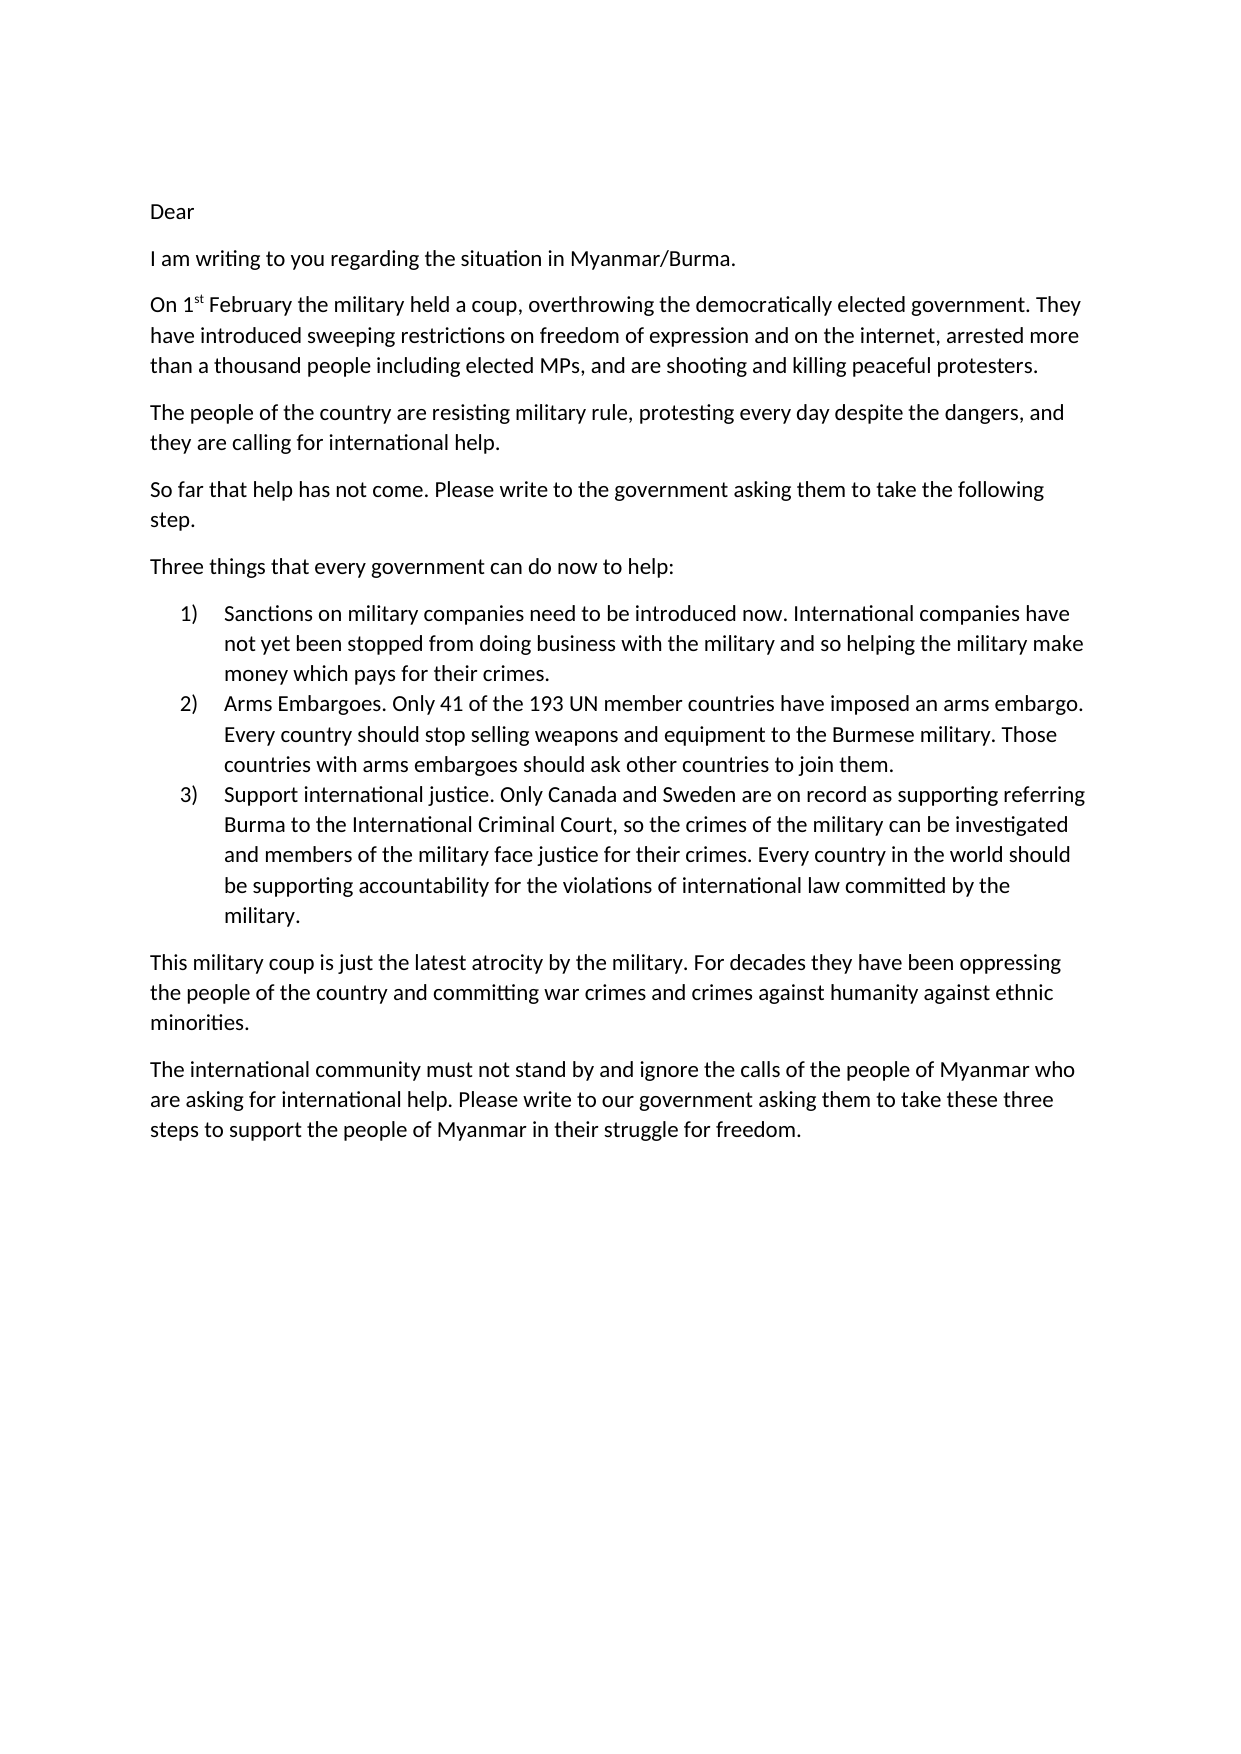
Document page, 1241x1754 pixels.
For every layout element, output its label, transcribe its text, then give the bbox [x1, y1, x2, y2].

list Arms Embargoes. Only 41 of the 193 UN member countries have imposed an arms embargo. Every country should stop selling weapons and equipment to the Burmese military. Those countries with arms embargoes should ask other countries to join them. [179, 689, 1090, 778]
text This military coup is just the latest atrocity by the military. For decades they have been oppressing the people of the country and committing war crimes and crimes against humanity against ethnic minorities. [150, 948, 1090, 1036]
text I am writing to you regarding the situation in Myanmar/Burma. [150, 244, 1090, 272]
text Three things that every government can do now to help: [150, 552, 1090, 580]
text On 1st February the military held a coup, overthrowing the democratically elected government. They have introduced sweeping restrictions on freedom of expression and on the internet, arrested more than a thousand people including elected MPs, and are shooting and killing peaceful protesters. [150, 291, 1090, 379]
text So far that help has not come. Please write to the government asking them to take the following step. [150, 475, 1090, 533]
text Dear [150, 197, 1090, 225]
list Sanctions on military companies need to be introduced now. International companies have not yet been stopped from doing business with the military and so helping the military make money which pays for their crimes. [179, 599, 1090, 687]
text The people of the country are resisting military rule, protesting every day despite the dangers, and they are calling for international help. [150, 398, 1090, 456]
list Support international justice. Only Canada and Sweden are on record as supporting referring Burma to the International Criminal Court, so the crimes of the military can be investigated and members of the military face justice for their crimes. Every country in the world should be supporting accountability for the violations of international law committed by the military. [179, 780, 1090, 929]
text The international community must not stand by and ignore the calls of the people of Myanmar who are asking for international help. Please write to our government asking them to take these three steps to support the people of Myanmar in their struggle for freedom. [150, 1055, 1090, 1144]
